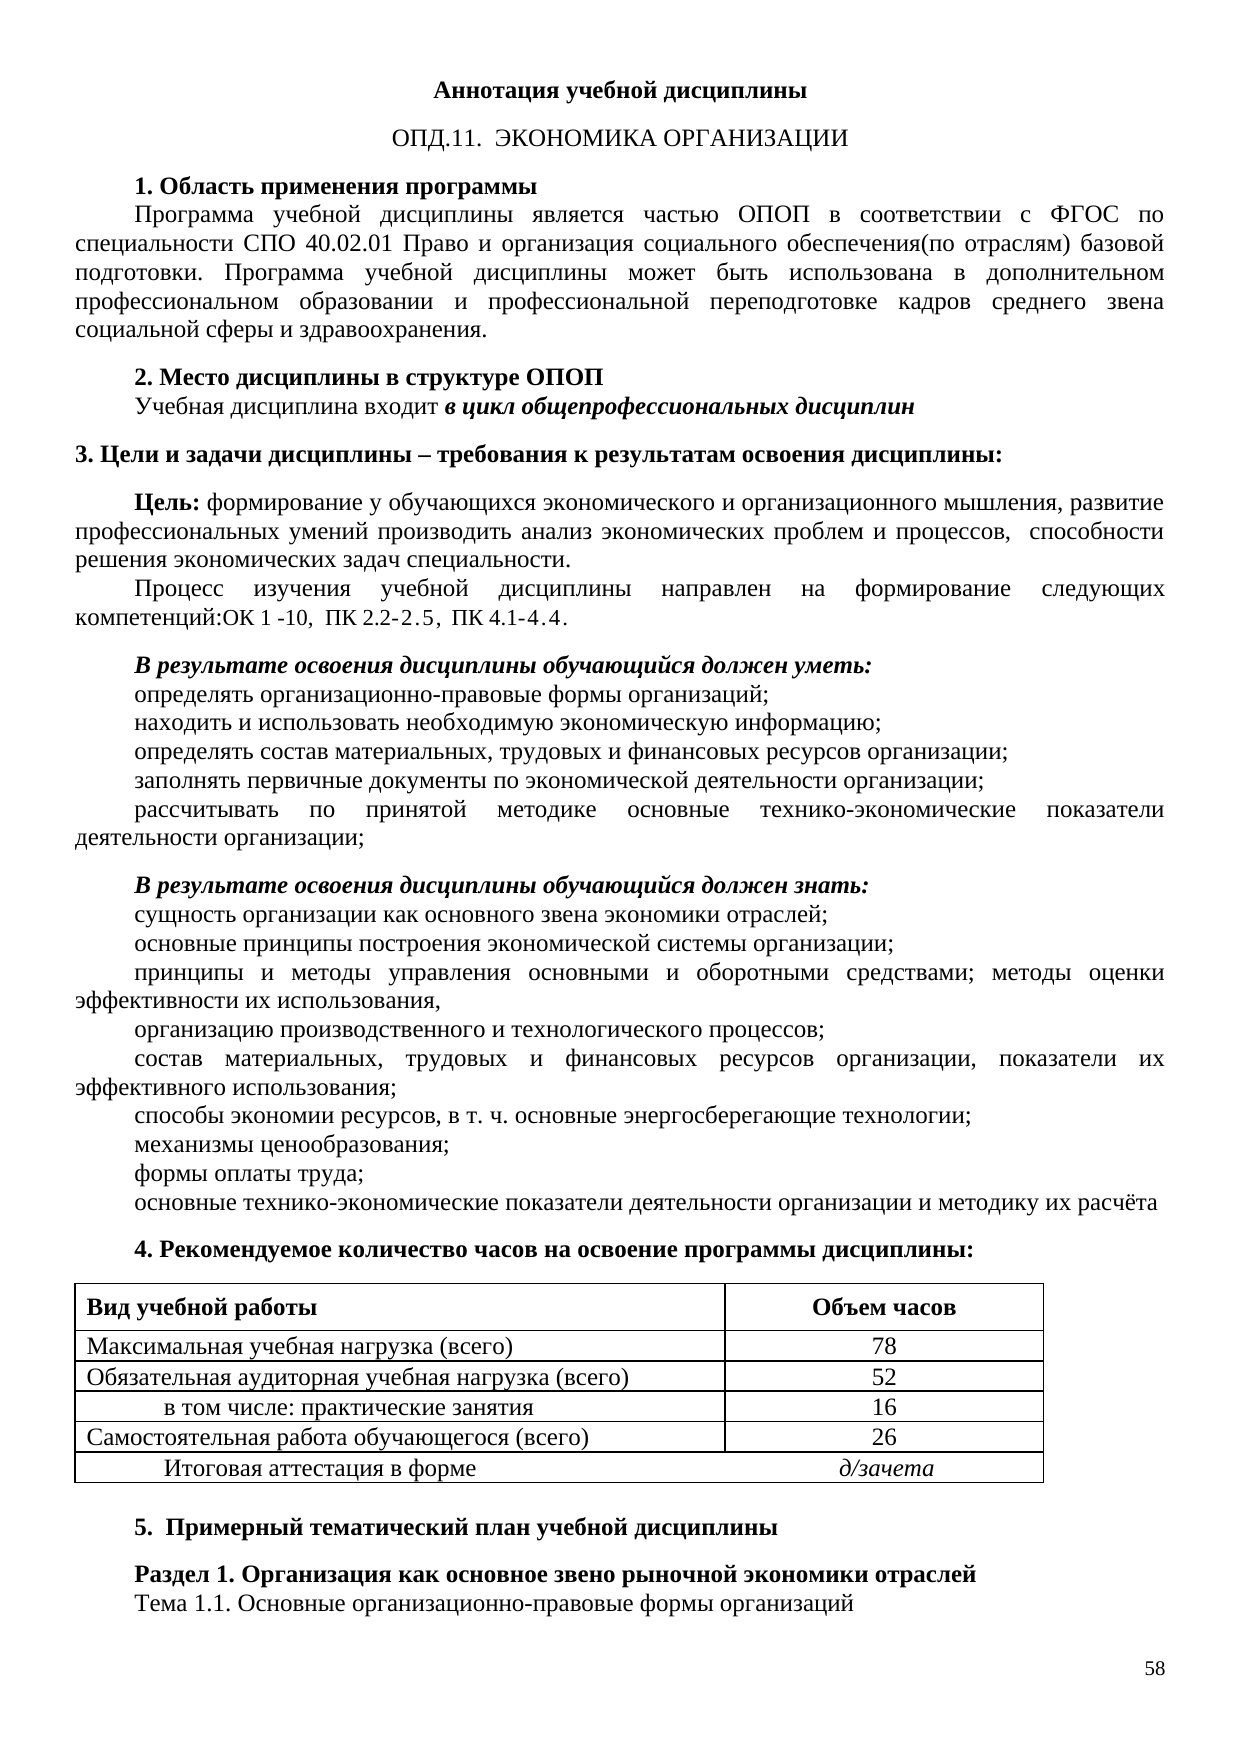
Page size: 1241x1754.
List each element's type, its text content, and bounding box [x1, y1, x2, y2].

text заполнять первичные документы по экономической деятельности организации; [75, 765, 1165, 794]
text принципы и методы управления основными и оборотными средствами; методы оценки эффективности их использования, [75, 957, 1165, 1014]
text определять организационно-правовые формы организаций; [75, 679, 1165, 707]
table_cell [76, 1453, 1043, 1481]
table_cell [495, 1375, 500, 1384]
text способы экономии ресурсов, в т. ч. основные энергосберегающие технологии; [75, 1100, 1165, 1129]
text Аннотация учебной дисциплины [75, 75, 1165, 104]
text механизмы ценообразования; [75, 1129, 1165, 1158]
text состав материальных, трудовых и финансовых ресурсов организации, показатели их эффективного использования; [75, 1043, 1165, 1100]
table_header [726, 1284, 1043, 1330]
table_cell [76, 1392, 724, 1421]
text основные принципы построения экономической системы организации; [75, 928, 1165, 957]
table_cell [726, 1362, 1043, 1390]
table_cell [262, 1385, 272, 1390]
text Цель: формирование у обучающихся экономического и организационного мышления, развитие профессиональных умений производить анализ экономических проблем и процессов, способности решения экономических задач специальности. [75, 487, 1165, 573]
text Тема 1.1. Основные организационно-правовые формы организаций [75, 1588, 1165, 1617]
text В результате освоения дисциплины обучающийся должен знать: [75, 870, 1165, 899]
text организацию производственного и технологического процессов; [75, 1014, 1165, 1043]
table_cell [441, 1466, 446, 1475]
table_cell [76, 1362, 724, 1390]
text ОПД.11. ЭКОНОМИКА ОРГАНИЗАЦИИ [75, 123, 1165, 152]
text 5. Примерный тематический план учебной дисциплины [75, 1512, 1165, 1540]
text Учебная дисциплина входит в цикл общепрофессиональных дисциплин [75, 391, 1165, 420]
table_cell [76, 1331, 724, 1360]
text Процесс изучения учебной дисциплины направлен на формирование следующих компетенций:ОК 1 -10, ПК 2.2-2.5, ПК 4.1-4.4. [75, 573, 1165, 631]
text 4. Рекомендуемое количество часов на освоение программы дисциплины: [75, 1234, 1165, 1263]
text сущность организации как основного звена экономики отраслей; [75, 899, 1165, 928]
text В результате освоения дисциплины обучающийся должен уметь: [75, 650, 1165, 679]
text Раздел 1. Организация как основное звено рыночной экономики отраслей [75, 1559, 1165, 1588]
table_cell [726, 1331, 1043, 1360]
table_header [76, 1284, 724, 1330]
text 1. Область применения программы [75, 171, 1165, 199]
text рассчитывать по принятой методике основные технико-экономические показатели деятельности организации; [75, 794, 1165, 851]
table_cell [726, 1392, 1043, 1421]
text 2. Место дисциплины в структуре ОПОП [75, 362, 1165, 391]
text формы оплаты труда; [75, 1158, 1165, 1187]
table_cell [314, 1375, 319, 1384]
text основные технико-экономические показатели деятельности организации и методику их расчёта [75, 1187, 1165, 1215]
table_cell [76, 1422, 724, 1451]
text определять состав материальных, трудовых и финансовых ресурсов организации; [75, 736, 1165, 765]
text 3. Цели и задачи дисциплины – требования к результатам освоения дисциплины: [75, 439, 1165, 468]
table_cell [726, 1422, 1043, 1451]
text Программа учебной дисциплины является частью ОПОП в соответствии с ФГОС по специальности СПО 40.02.01 Право и организация социального обеспечения(по отраслям) базовой подготовки. Программа учебной дисциплины может быть использована в дополнительном профессиональном образовании и профессиональной переподготовке кадров среднего звена социальной сферы и здравоохранения. [75, 199, 1165, 343]
text находить и использовать необходимую экономическую информацию; [75, 707, 1165, 736]
